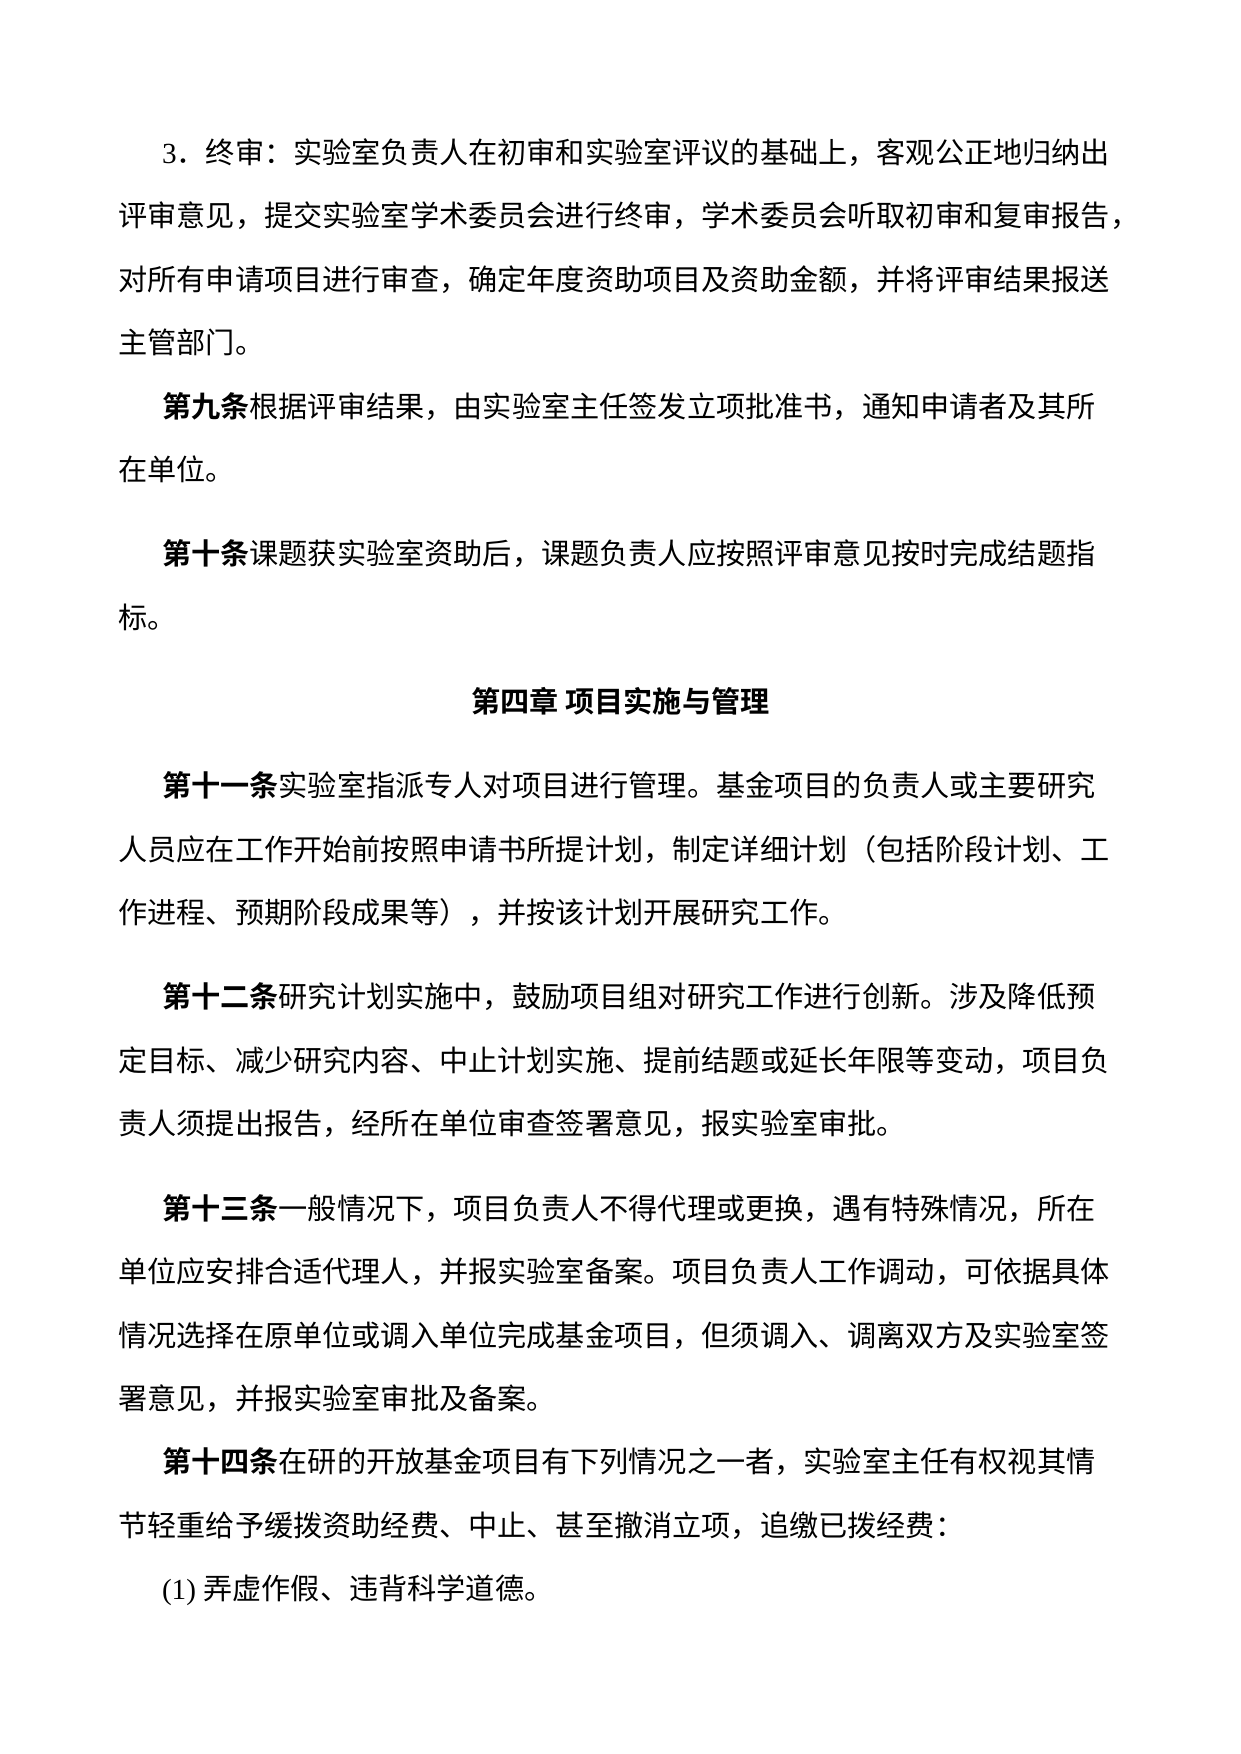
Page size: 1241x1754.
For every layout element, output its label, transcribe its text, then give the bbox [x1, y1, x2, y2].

text (1) 弄虚作假、违背科学道德。 [118, 1566, 1122, 1608]
text 第十条课题获实验室资助后，课题负责人应按照评审意见按时完成结题指标。 [118, 531, 1122, 637]
text 3．终审：实验室负责人在初审和实验室评议的基础上，客观公正地归纳出评审意见，提交实验室学术委员会进行终审，学术委员会听取初审和复审报告，对所有申请项目进行审查，确定年度资助项目及资助金额，并将评审结果报送主管部门。 [118, 129, 1122, 362]
text 第十一条实验室指派专人对项目进行管理。基金项目的负责人或主要研究人员应在工作开始前按照申请书所提计划，制定详细计划（包括阶段计划、工作进程、预期阶段成果等），并按该计划开展研究工作。 [118, 763, 1122, 932]
text 第十四条在研的开放基金项目有下列情况之一者，实验室主任有权视其情节轻重给予缓拨资助经费、中止、甚至撤消立项，追缴已拨经费： [118, 1439, 1122, 1545]
text 第十二条研究计划实施中，鼓励项目组对研究工作进行创新。涉及降低预定目标、减少研究内容、中止计划实施、提前结题或延长年限等变动，项目负责人须提出报告，经所在单位审查签署意见，报实验室审批。 [118, 974, 1122, 1143]
text 第十三条一般情况下，项目负责人不得代理或更换，遇有特殊情况，所在单位应安排合适代理人，并报实验室备案。项目负责人工作调动，可依据具体情况选择在原单位或调入单位完成基金项目，但须调入、调离双方及实验室签署意见，并报实验室审批及备案。 [118, 1185, 1122, 1418]
text 第四章 项目实施与管理 [118, 679, 1122, 721]
text 第九条根据评审结果，由实验室主任签发立项批准书，通知申请者及其所在单位。 [118, 383, 1122, 489]
